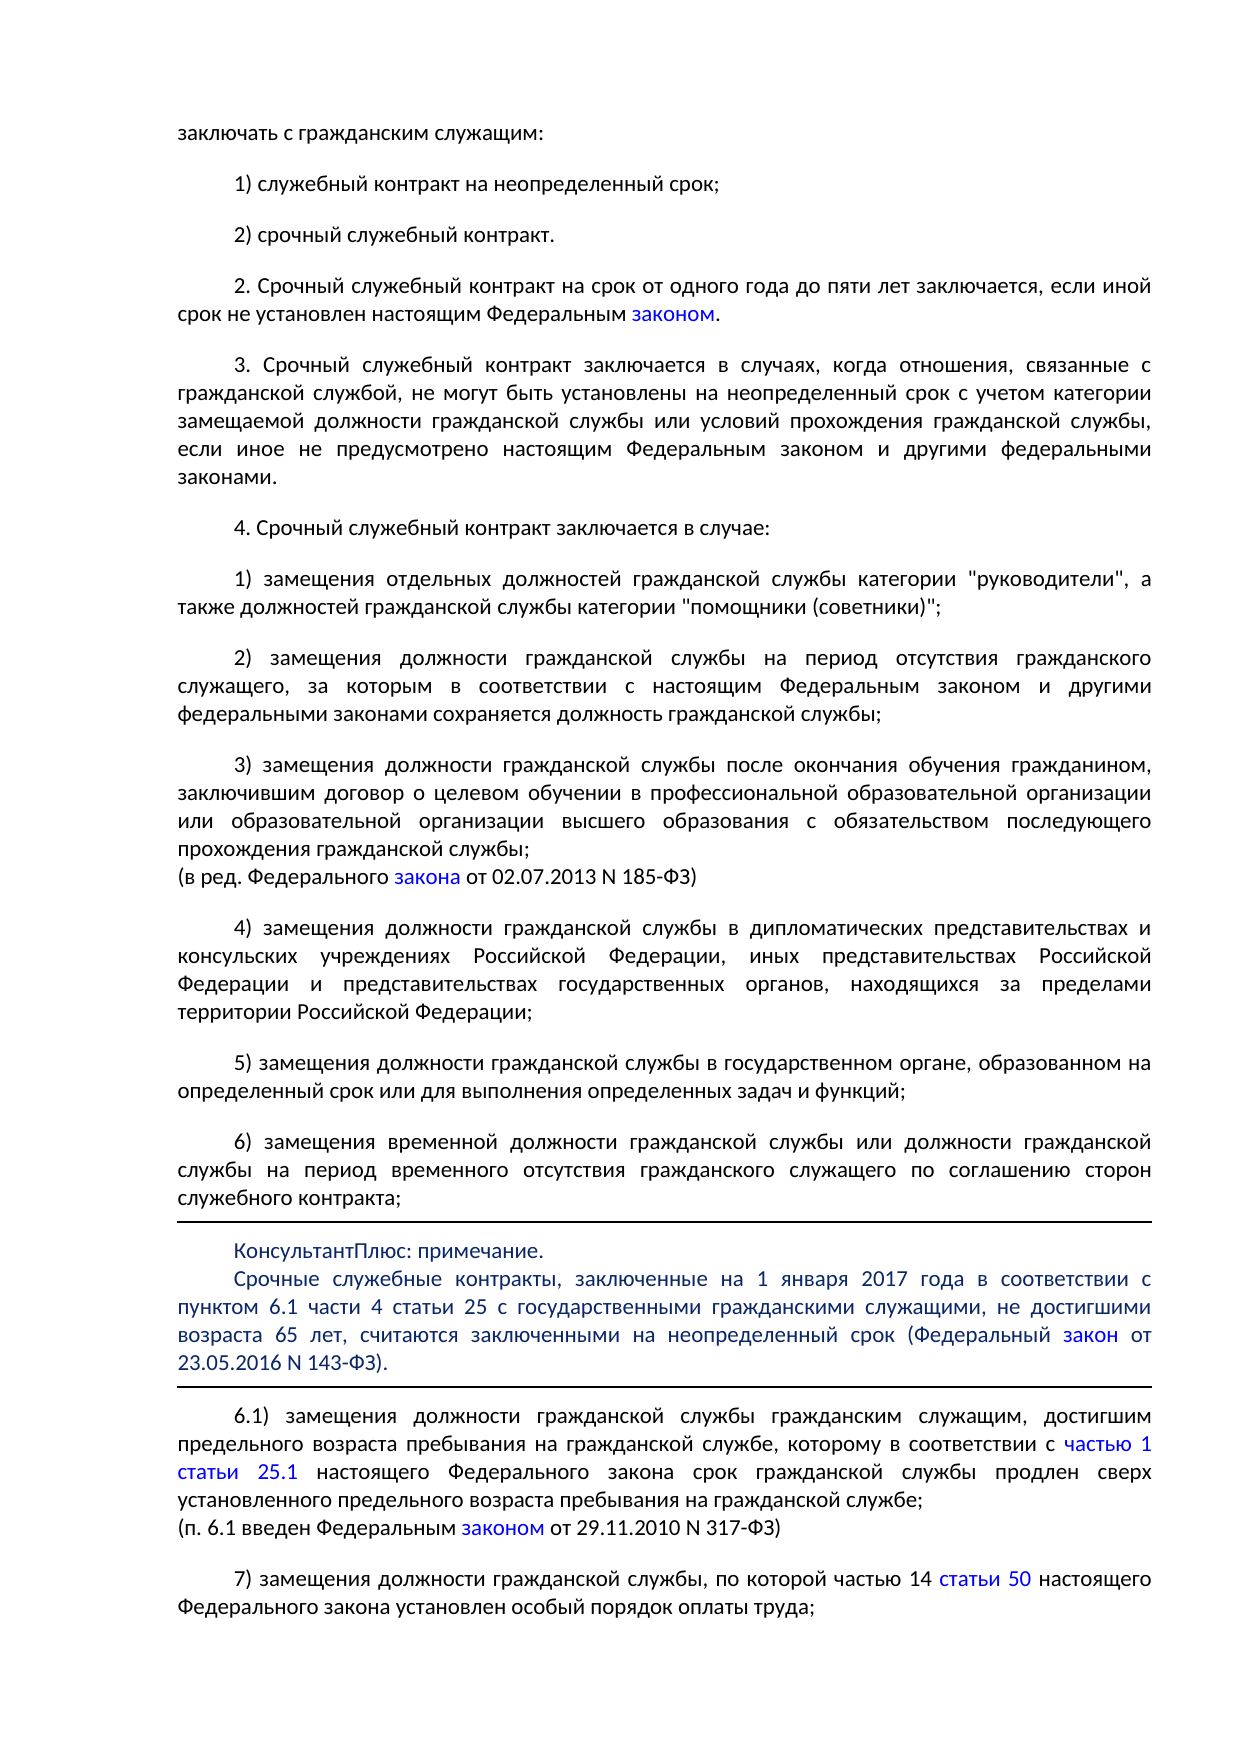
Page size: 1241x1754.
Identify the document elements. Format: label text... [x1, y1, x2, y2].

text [177, 118, 1152, 146]
text 1) служебный контракт на неопределенный срок; [177, 169, 1152, 197]
text 4. Срочный служебный контракт заключается в случае: [177, 513, 1152, 541]
text Срочные служебные контракты, заключенные на 1 января 2017 года в соответствии с пунктом 6.1 части 4 статьи 25 с государственными гражданскими служащими, не достигшими возраста 65 лет, считаются заключенными на неопределенный срок (Федеральный закон от 23.05.2016 N 143-ФЗ). [177, 1264, 1152, 1376]
text 1) замещения отдельных должностей гражданской службы категории "руководители", а также должностей гражданской службы категории "помощники (советники)"; [177, 564, 1152, 620]
text 3) замещения должности гражданской службы после окончания обучения гражданином, заключившим договор о целевом обучении в профессиональной образовательной организации или образовательной организации высшего образования с обязательством последующего прохождения гражданской службы; [177, 750, 1152, 862]
text 2) срочный служебный контракт. [177, 220, 1152, 248]
text 4) замещения должности гражданской службы в дипломатических представительствах и консульских учреждениях Российской Федерации, иных представительствах Российской Федерации и представительствах государственных органов, находящихся за пределами территории Российской Федерации; [177, 913, 1152, 1025]
text 7) замещения должности гражданской службы, по которой частью 14 статьи 50 настоящего Федерального закона установлен особый порядок оплаты труда; [177, 1564, 1152, 1620]
text (в ред. Федерального закона от 02.07.2013 N 185-ФЗ) [177, 862, 1152, 890]
text 2) замещения должности гражданской службы на период отсутствия гражданского служащего, за которым в соответствии с настоящим Федеральным законом и другими федеральными законами сохраняется должность гражданской службы; [177, 643, 1152, 727]
text 6.1) замещения должности гражданской службы гражданским служащим, достигшим предельного возраста пребывания на гражданской службе, которому в соответствии с частью 1 статьи 25.1 настоящего Федерального закона срок гражданской службы продлен сверх установленного предельного возраста пребывания на гражданской службе; [177, 1401, 1152, 1513]
text (п. 6.1 введен Федеральным законом от 29.11.2010 N 317-ФЗ) [177, 1513, 1152, 1541]
text 6) замещения временной должности гражданской службы или должности гражданской службы на период временного отсутствия гражданского служащего по соглашению сторон служебного контракта; [177, 1127, 1152, 1211]
text КонсультантПлюс: примечание. [177, 1236, 1152, 1264]
text 5) замещения должности гражданской службы в государственном органе, образованном на определенный срок или для выполнения определенных задач и функций; [177, 1048, 1152, 1104]
text 2. Срочный служебный контракт на срок от одного года до пяти лет заключается, если иной срок не установлен настоящим Федеральным законом. [177, 271, 1152, 327]
text 3. Срочный служебный контракт заключается в случаях, когда отношения, связанные с гражданской службой, не могут быть установлены на неопределенный срок с учетом категории замещаемой должности гражданской службы или условий прохождения гражданской службы, если иное не предусмотрено настоящим Федеральным законом и другими федеральными законами. [177, 350, 1152, 490]
